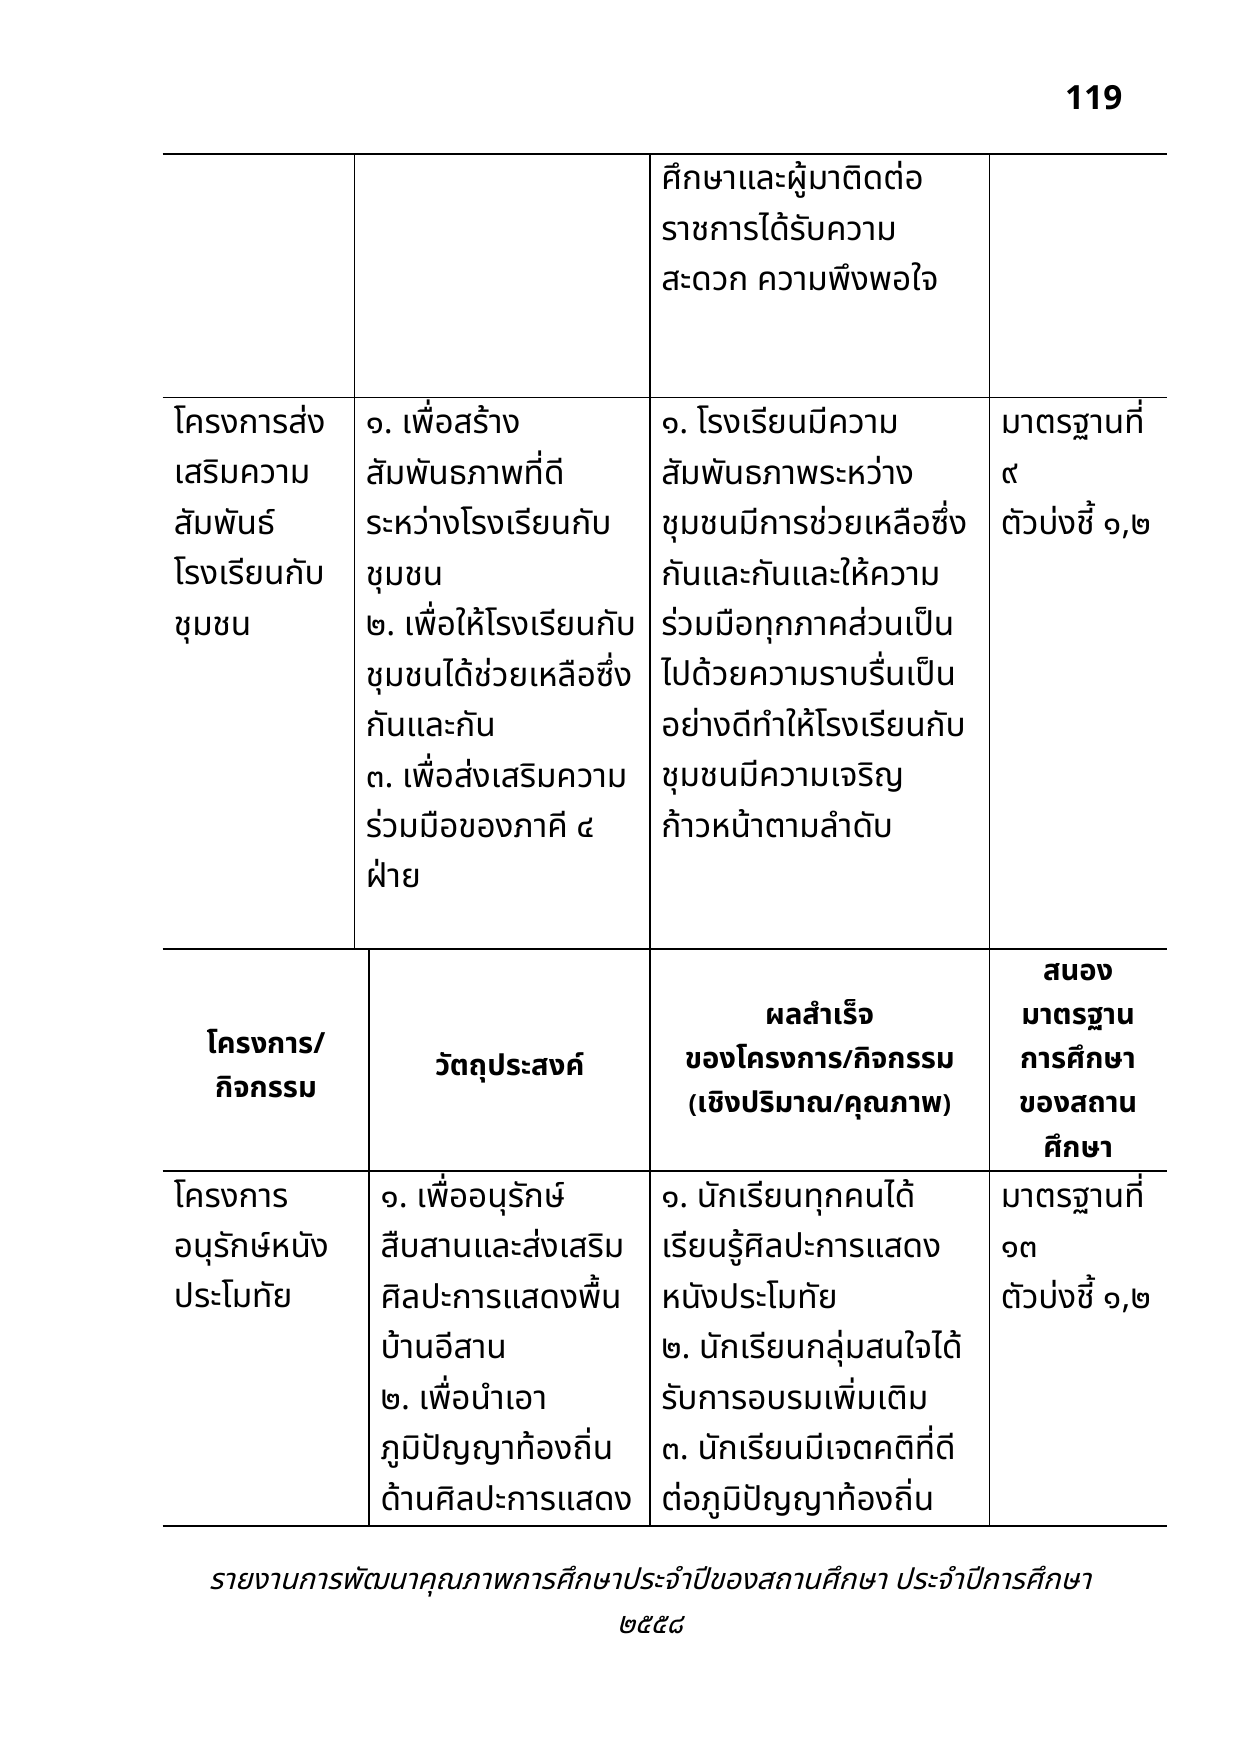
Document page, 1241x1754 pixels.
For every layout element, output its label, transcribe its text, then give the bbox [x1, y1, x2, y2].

table_cell วัตถุประสงค์ [370, 950, 649, 1170]
table_cell ๑. เพื่อสร้างสัมพันธภาพที่ดีระหว่างโรงเรียนกับชุมชน ๒. เพื่อให้โรงเรียนกับชุมชนได้ช่วยเหลือซึ่งกันและกัน ๓. เพื่อส่งเสริมความร่วมมือของภาคี ๔ ฝ่าย [355, 398, 649, 948]
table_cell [355, 155, 649, 396]
table_cell มาตรฐานที่ ๙ ตัวบ่งชี้ ๑,๒ [990, 398, 1167, 948]
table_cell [163, 1172, 368, 1525]
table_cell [370, 1172, 649, 1525]
table_cell สนองมาตรฐานการศึกษาของสถานศึกษา [990, 950, 1167, 1170]
table_cell ๑. โรงเรียนมีความสัมพันธภาพระหว่างชุมชนมีการช่วยเหลือซึ่งกันและกันและให้ความร่วมมือทุกภาคส่วนเป็นไปด้วยความราบรื่นเป็นอย่างดีทำให้โรงเรียนกับชุมชนมีความเจริญก้าวหน้าตามลำดับ [651, 398, 989, 948]
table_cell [651, 155, 989, 396]
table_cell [990, 155, 1167, 396]
table_cell ผลสำเร็จ ของโครงการ/กิจกรรม (เชิงปริมาณ/คุณภาพ) [651, 950, 989, 1170]
table_cell โครงการส่งเสริมความสัมพันธ์โรงเรียนกับชุมชน [163, 398, 354, 948]
table_cell โครงการ/กิจกรรม [163, 950, 368, 1170]
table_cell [651, 1172, 989, 1525]
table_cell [163, 155, 354, 396]
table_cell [990, 1172, 1167, 1525]
